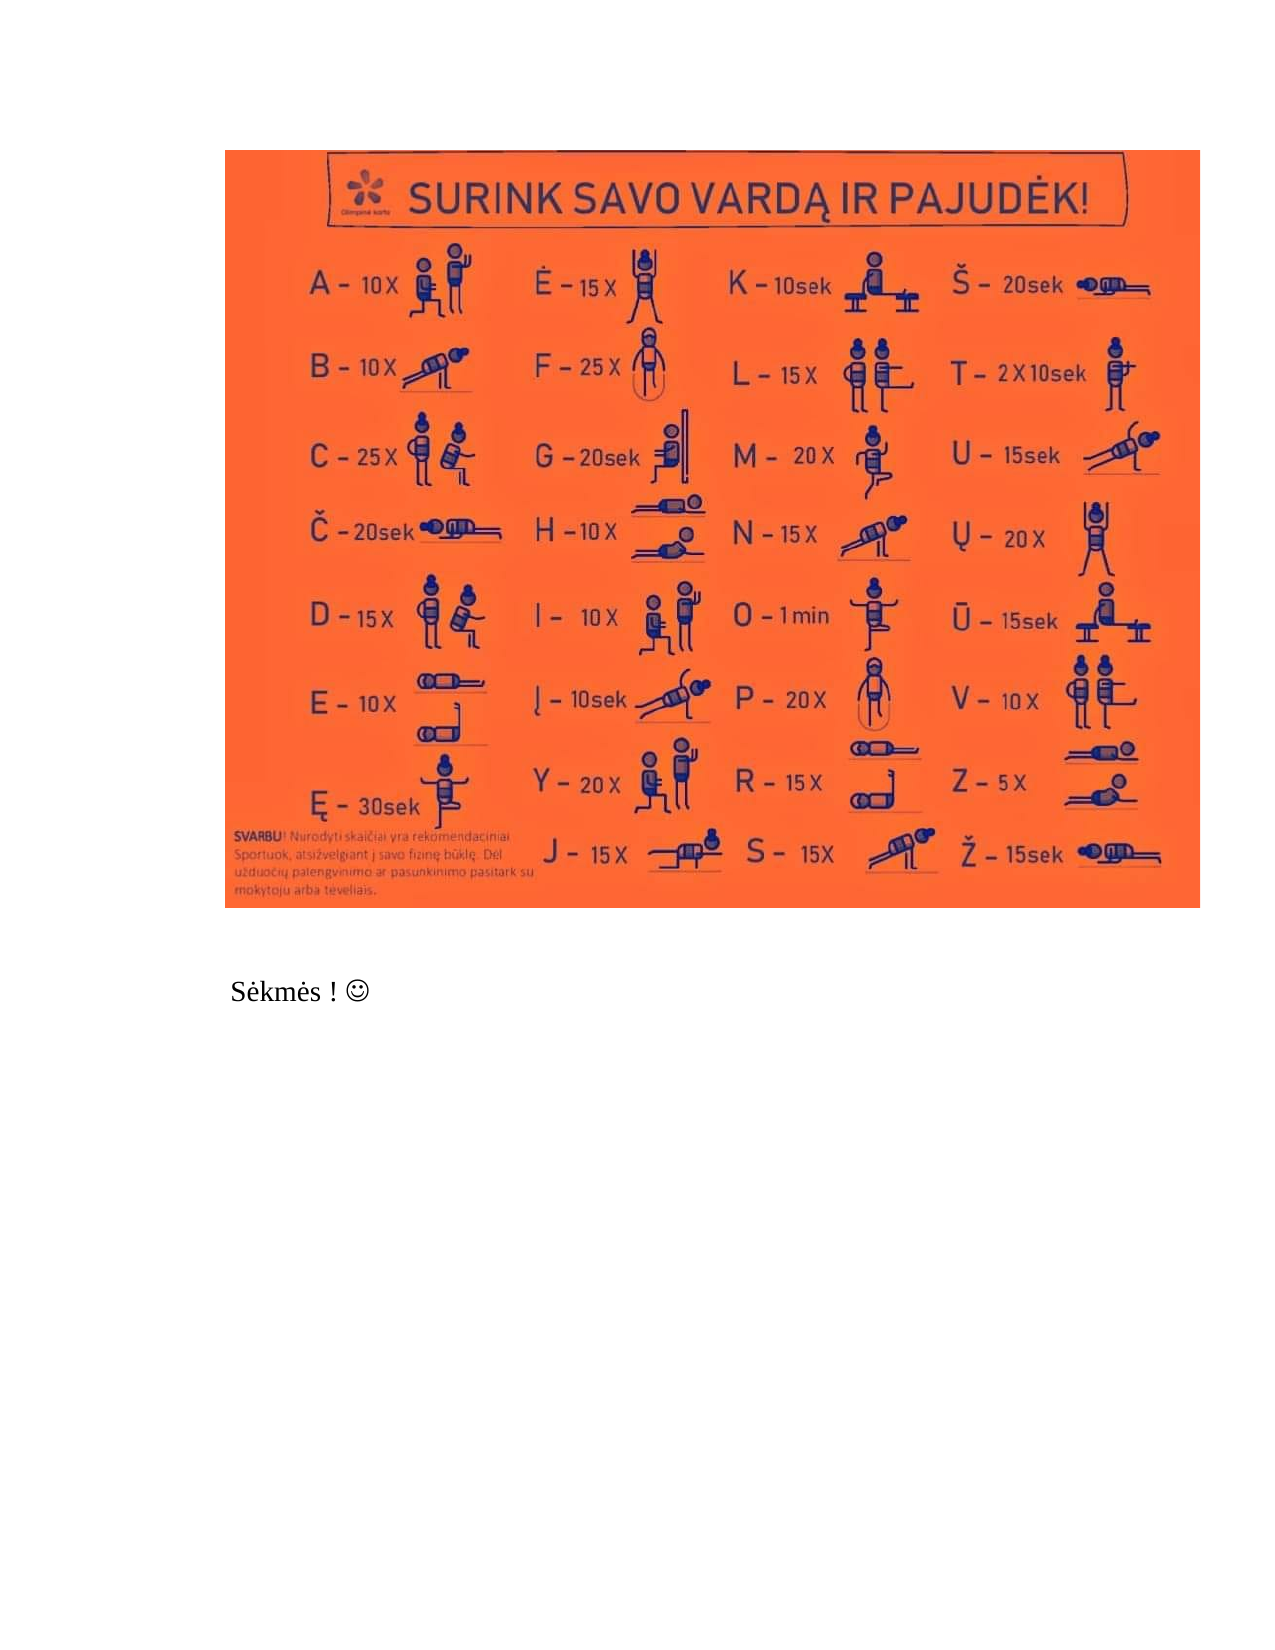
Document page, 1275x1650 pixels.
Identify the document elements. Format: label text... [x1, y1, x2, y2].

text Sėkmės ! [150, 974, 1125, 1008]
picture [225, 150, 1200, 908]
